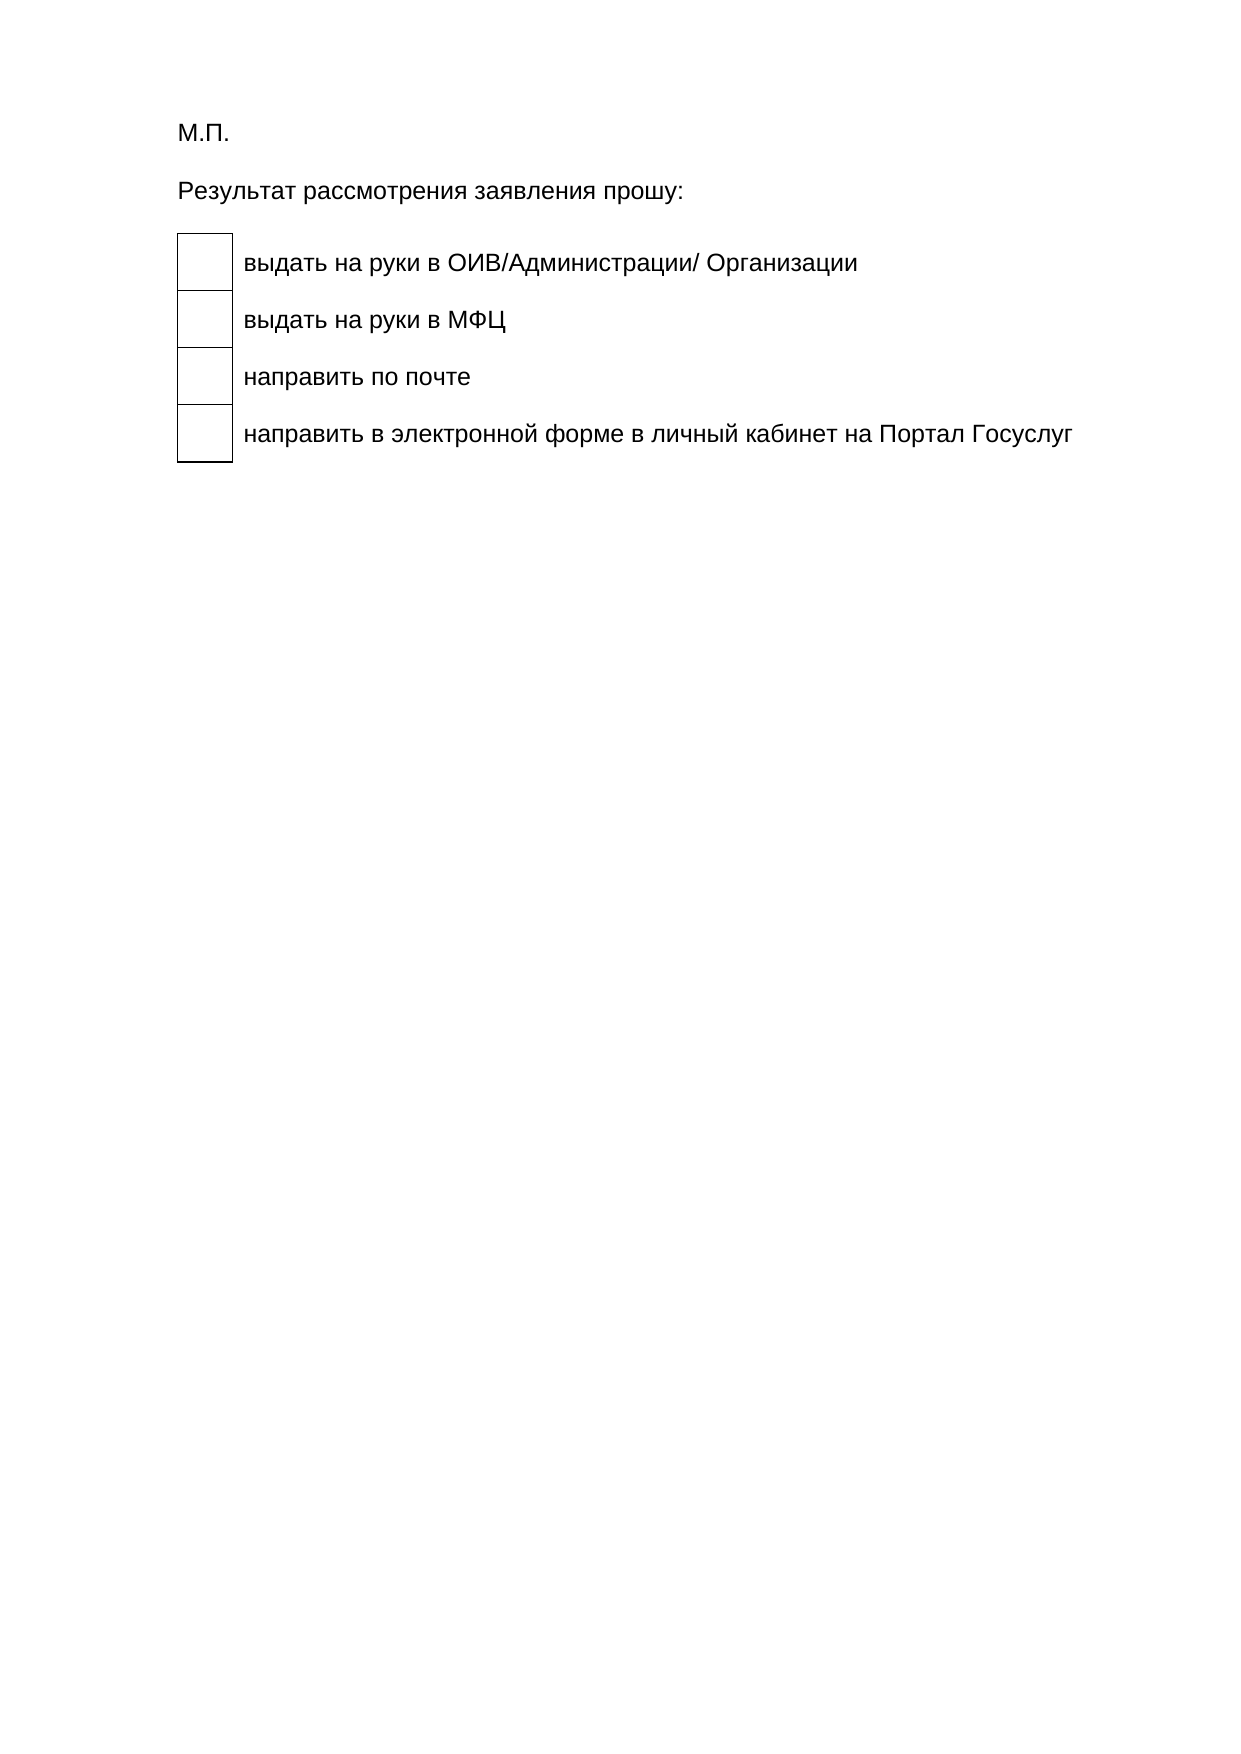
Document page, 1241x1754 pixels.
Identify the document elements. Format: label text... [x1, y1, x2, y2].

table_cell [178, 405, 232, 461]
table_cell направить в электронной форме в личный кабинет на Портал Госуслуг [233, 404, 1170, 461]
table_cell [178, 291, 232, 347]
text Результат рассмотрения заявления прошу: [177, 176, 1157, 204]
table_header выдать на руки в ОИВ/Администрации/ Организации [233, 233, 1170, 290]
table_cell направить по почте [233, 347, 1170, 404]
table_cell [178, 348, 232, 404]
text М.П. [177, 118, 1157, 147]
table_header [178, 234, 232, 290]
table_cell выдать на руки в МФЦ [233, 290, 1170, 347]
